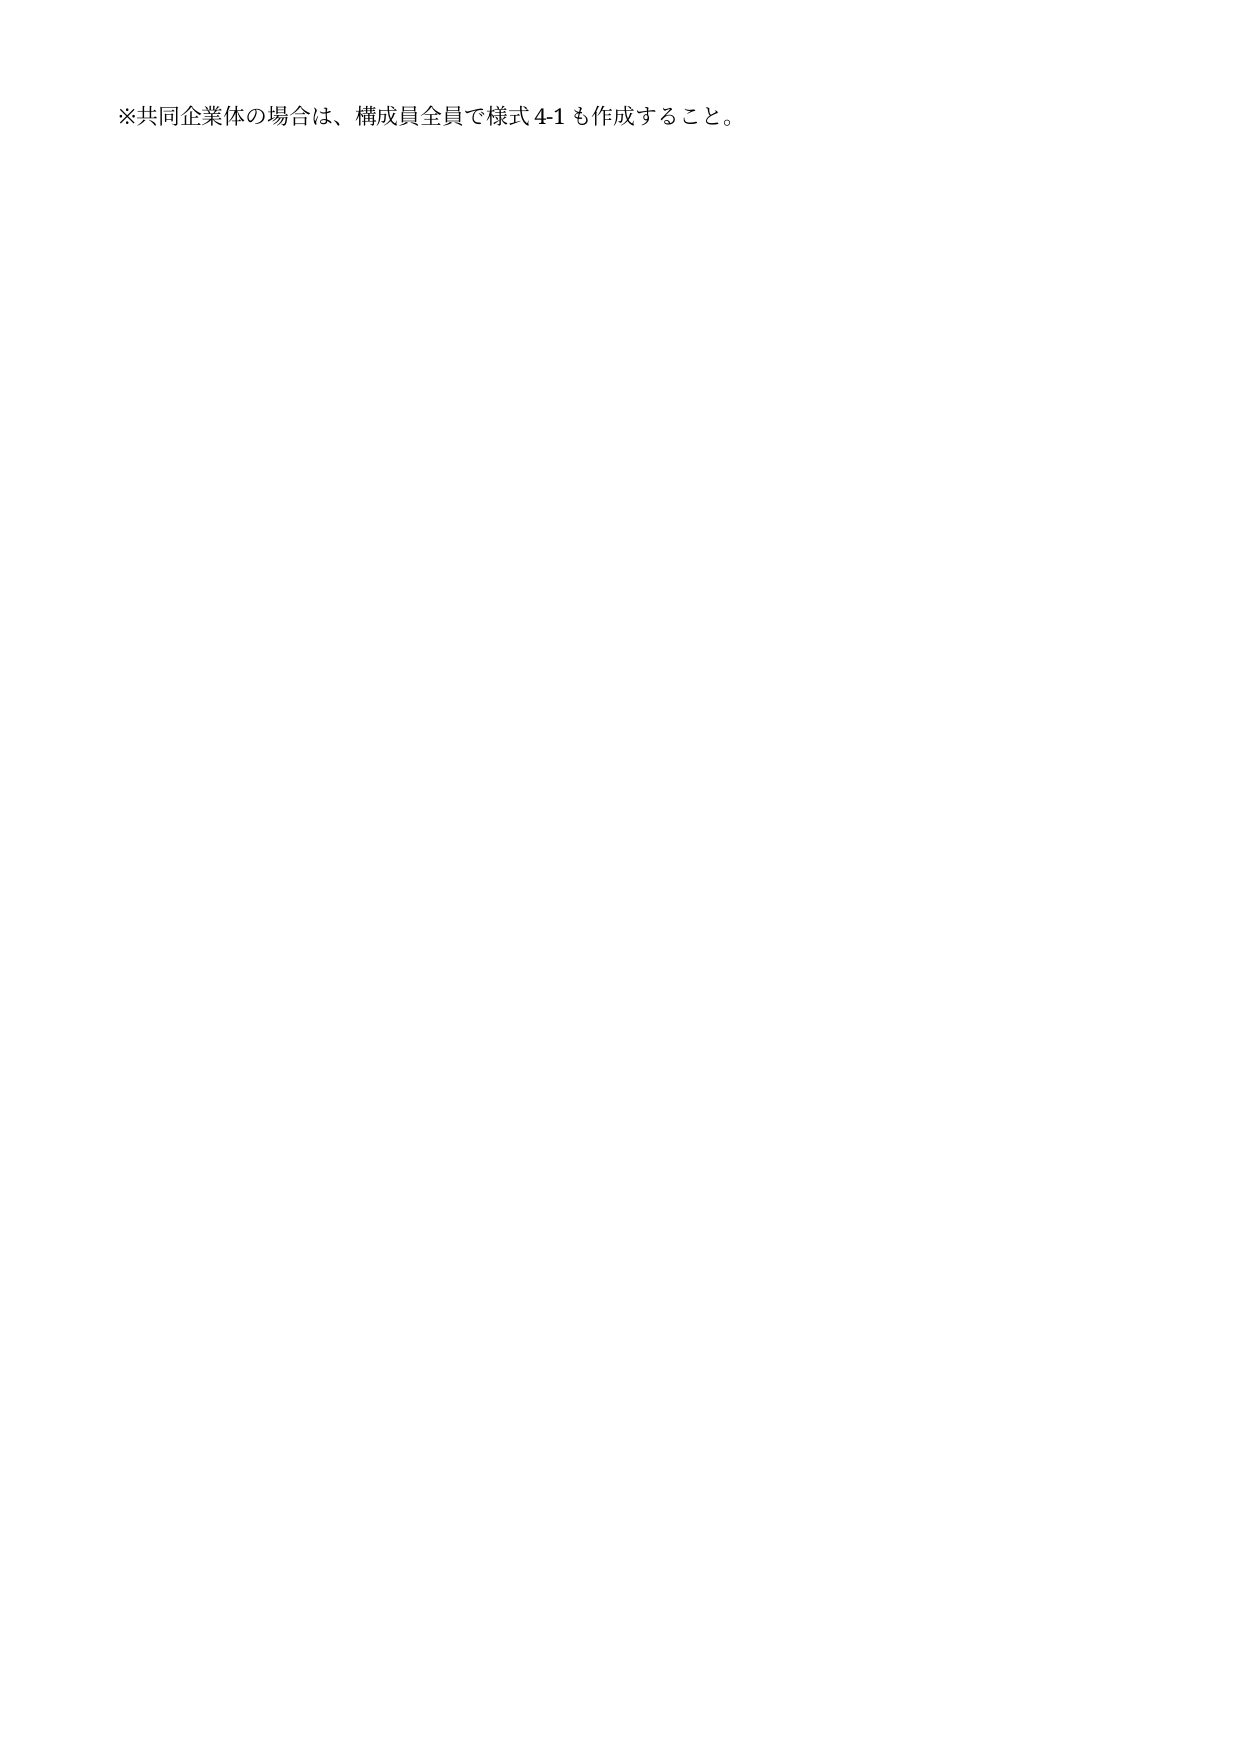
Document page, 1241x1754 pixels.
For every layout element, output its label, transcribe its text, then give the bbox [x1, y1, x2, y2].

text ※共同企業体の場合は、構成員全員で様式4-1も作成すること。 [118, 98, 1122, 132]
